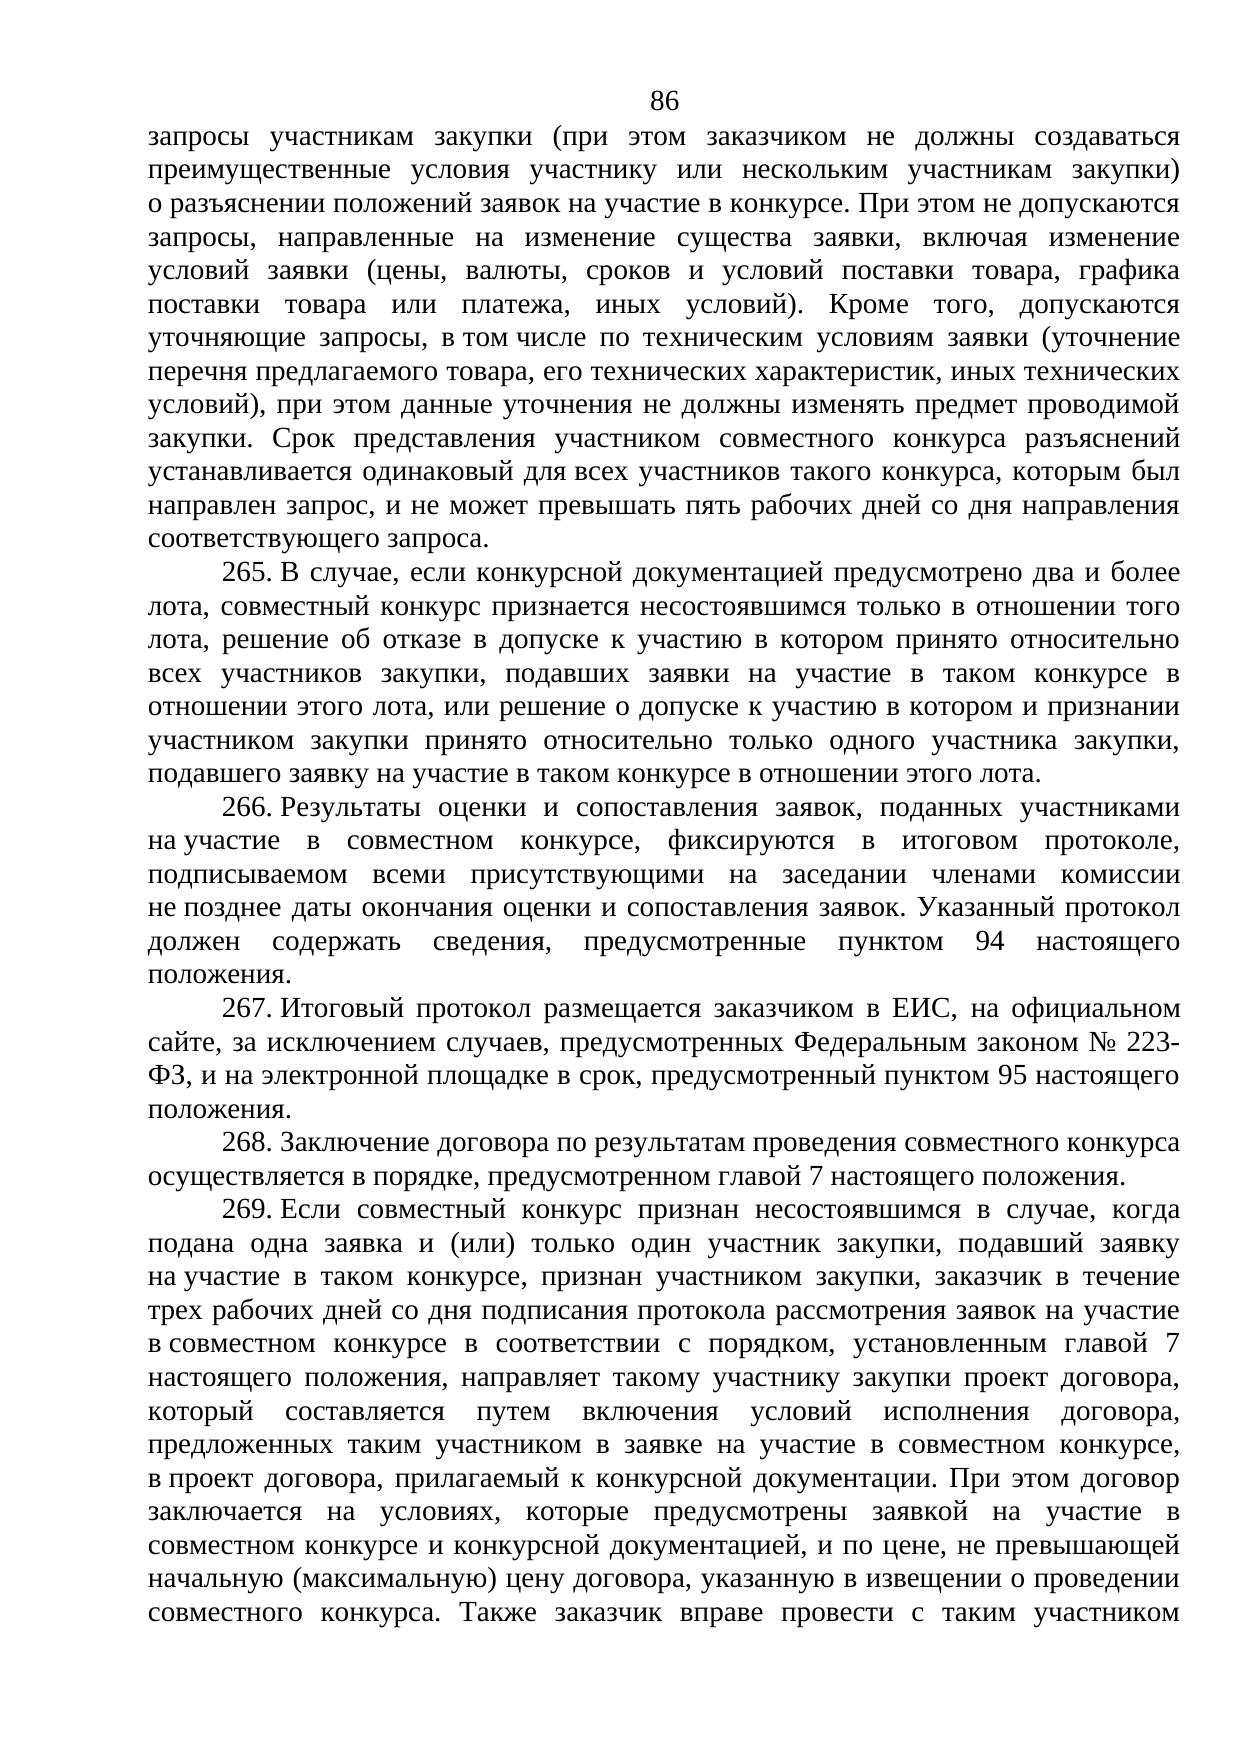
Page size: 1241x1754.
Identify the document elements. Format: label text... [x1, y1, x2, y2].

text 268. Заключение договора по результатам проведения совместного конкурса осуществляется в порядке, предусмотренном главой 7 настоящего положения. [148, 1124, 1181, 1191]
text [148, 1191, 1181, 1627]
text 267. Итоговый протокол размещается заказчиком в ЕИС, на официальном сайте, за исключением случаев, предусмотренных Федеральным законом № 223-ФЗ, и на электронной площадке в срок, предусмотренный пунктом 95 настоящего положения. [148, 990, 1181, 1124]
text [148, 118, 1181, 554]
text 266. Результаты оценки и сопоставления заявок, поданных участниками на участие в совместном конкурсе, фиксируются в итоговом протоколе, подписываемом всеми присутствующими на заседании членами комиссии не позднее даты окончания оценки и сопоставления заявок. Указанный протокол должен содержать сведения, предусмотренные пунктом 94 настоящего положения. [148, 789, 1181, 990]
text 265. В случае, если конкурсной документацией предусмотрено два и более лота, совместный конкурс признается несостоявшимся только в отношении того лота, решение об отказе в допуске к участию в котором принято относительно всех участников закупки, подавших заявки на участие в таком конкурсе в отношении этого лота, или решение о допуске к участию в котором и признании участником закупки принято относительно только одного участника закупки, подавшего заявку на участие в таком конкурсе в отношении этого лота. [148, 554, 1181, 789]
